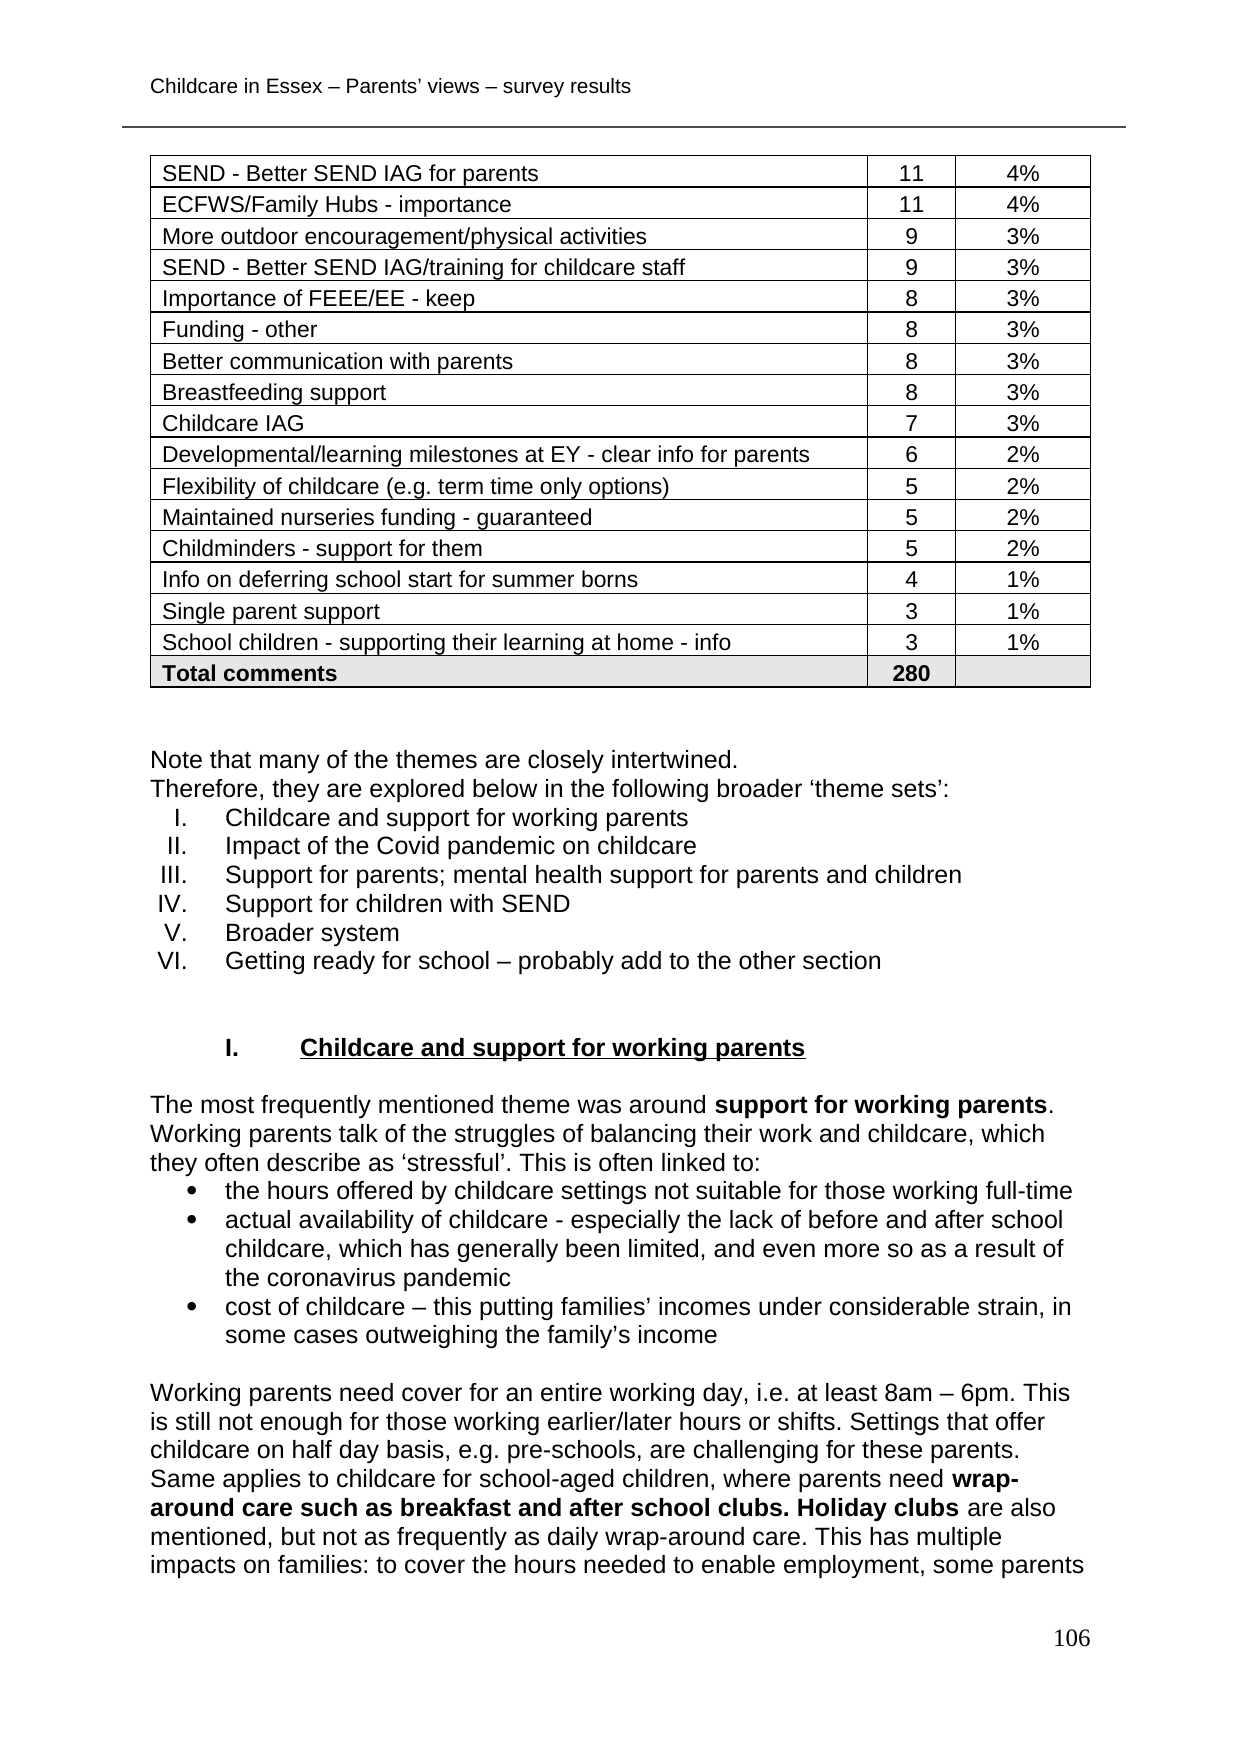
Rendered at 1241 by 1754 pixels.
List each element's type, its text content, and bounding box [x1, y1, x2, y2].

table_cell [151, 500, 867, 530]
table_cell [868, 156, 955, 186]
list Broader system [187, 917, 1090, 946]
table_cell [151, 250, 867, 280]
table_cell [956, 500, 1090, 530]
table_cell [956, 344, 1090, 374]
list actual availability of childcare - especially the lack of before and after school childcare, which has generally been limited, and even more so as a result of the coronavirus pandemic [187, 1205, 1090, 1291]
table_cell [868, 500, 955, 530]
list Childcare and support for working parents [187, 802, 1090, 831]
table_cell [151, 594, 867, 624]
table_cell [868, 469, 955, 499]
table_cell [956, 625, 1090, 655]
list the hours offered by childcare settings not suitable for those working full-time [187, 1176, 1090, 1205]
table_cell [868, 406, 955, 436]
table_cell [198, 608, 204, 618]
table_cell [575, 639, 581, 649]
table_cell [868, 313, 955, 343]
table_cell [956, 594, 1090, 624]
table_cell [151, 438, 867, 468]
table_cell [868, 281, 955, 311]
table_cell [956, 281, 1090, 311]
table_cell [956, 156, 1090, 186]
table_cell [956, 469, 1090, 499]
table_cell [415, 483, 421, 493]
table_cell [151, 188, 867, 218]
list cost of childcare – this putting families’ incomes under considerable strain, in some cases outweighing the family’s income [187, 1291, 1090, 1349]
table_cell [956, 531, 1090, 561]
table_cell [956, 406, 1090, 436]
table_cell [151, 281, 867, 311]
list Impact of the Covid pandemic on childcare [187, 831, 1090, 860]
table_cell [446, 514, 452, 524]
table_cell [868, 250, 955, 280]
list Getting ready for school – probably add to the other section [187, 946, 1090, 975]
text Therefore, they are explored below in the following broader ‘theme sets’: [150, 774, 1090, 802]
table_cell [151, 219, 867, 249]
text Note that many of the themes are closely intertwined. [150, 745, 1090, 774]
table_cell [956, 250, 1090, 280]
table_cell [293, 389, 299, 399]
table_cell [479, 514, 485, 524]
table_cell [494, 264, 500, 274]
text Working parents talk of the struggles of balancing their work and childcare, which they often describe as ‘stressful’. This is often linked to: [150, 1119, 1090, 1176]
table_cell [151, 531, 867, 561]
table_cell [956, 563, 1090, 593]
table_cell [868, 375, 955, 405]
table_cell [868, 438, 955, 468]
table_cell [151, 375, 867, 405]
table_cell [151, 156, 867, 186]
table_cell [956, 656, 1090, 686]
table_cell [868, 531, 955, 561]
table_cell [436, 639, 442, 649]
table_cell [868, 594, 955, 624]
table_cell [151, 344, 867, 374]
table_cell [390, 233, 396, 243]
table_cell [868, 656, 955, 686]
list Support for parents; mental health support for parents and children [187, 860, 1090, 889]
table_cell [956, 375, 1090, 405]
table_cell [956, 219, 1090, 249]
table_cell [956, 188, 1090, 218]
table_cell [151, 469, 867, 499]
list Support for children with SEND [187, 889, 1090, 917]
list Childcare and support for working parents [225, 1032, 1090, 1061]
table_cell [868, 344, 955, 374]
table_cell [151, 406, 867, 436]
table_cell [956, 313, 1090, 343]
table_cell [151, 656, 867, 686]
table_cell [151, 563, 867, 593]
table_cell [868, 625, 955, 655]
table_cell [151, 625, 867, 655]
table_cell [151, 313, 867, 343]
text The most frequently mentioned theme was around support for working parents. [150, 1090, 1090, 1119]
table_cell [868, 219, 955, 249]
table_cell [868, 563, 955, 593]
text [150, 1378, 1090, 1579]
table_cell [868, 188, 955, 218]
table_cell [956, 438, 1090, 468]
